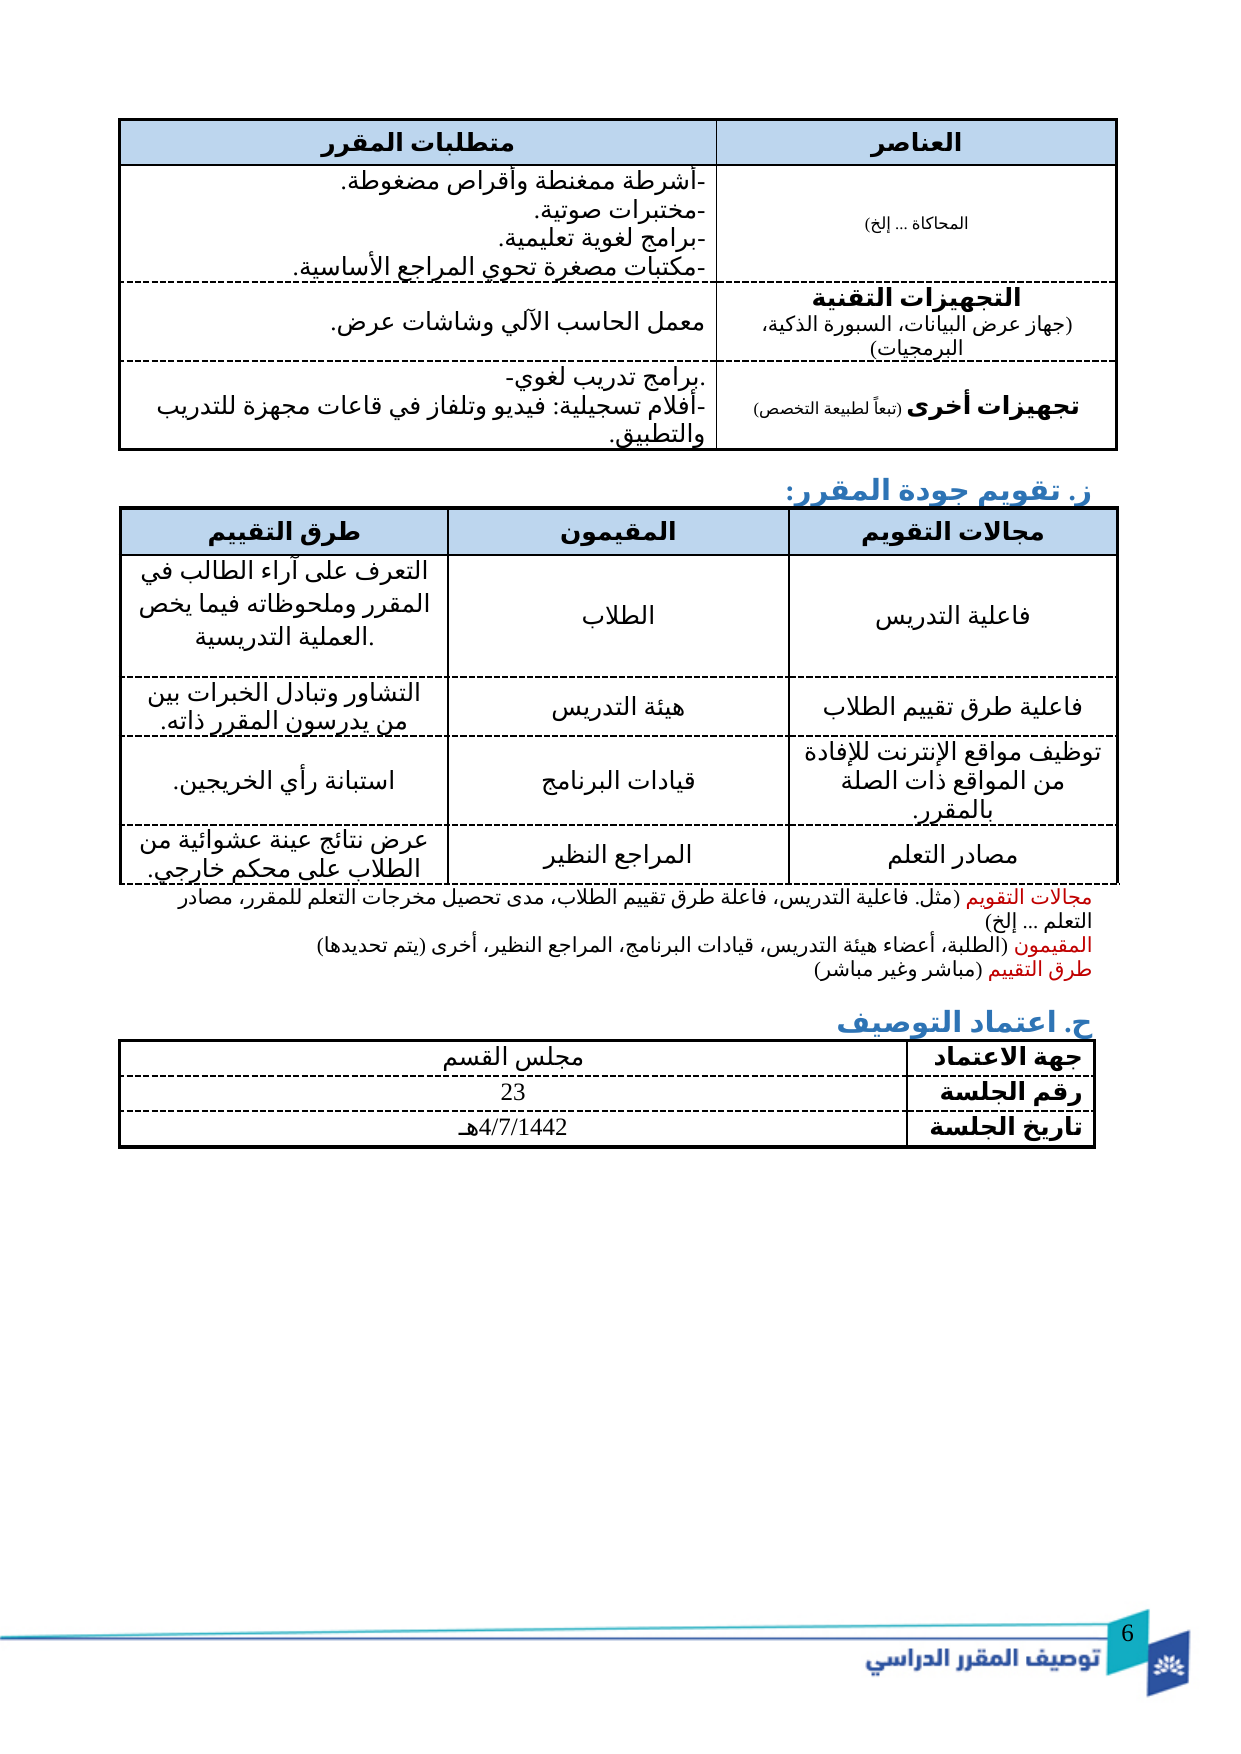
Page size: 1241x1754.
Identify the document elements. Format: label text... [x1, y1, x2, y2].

table_cell -برامج تدريب لغوي. -أفلام تسجيلية: فيديو وتلفاز في قاعات مجهزة للتدريب والتطبيق. [121, 360, 716, 448]
table_cell فاعلية التدريس [790, 556, 1116, 676]
table_cell التعرف على آراء الطالب في المقرر وملحوظاته فيما يخص العملية التدريسية. [122, 556, 447, 676]
table_cell عرض نتائج عينة عشوائية من الطلاب على محكم خارجي. [122, 824, 447, 883]
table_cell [717, 166, 1115, 281]
subtitle ز. تقويم جودة المقرر: [118, 473, 1092, 506]
table_header المقيمون [449, 510, 788, 554]
table_cell 23 [121, 1075, 906, 1110]
table_cell معمل الحاسب الآلي وشاشات عرض. [121, 281, 716, 360]
table_header متطلبات المقرر [121, 121, 716, 164]
text طرق التقييم (مباشر وغير مباشر) [118, 957, 1092, 981]
table_cell تاريخ الجلسة [908, 1110, 1093, 1145]
table_cell استبانة رأي الخريجين. [122, 735, 447, 823]
table_header العناصر [717, 121, 1115, 164]
table_cell هيئة التدريس [449, 676, 788, 735]
table_cell المراجع النظير [449, 824, 788, 883]
table_cell قيادات البرنامج [449, 735, 788, 823]
table_cell تجهيزات أخرى (تبعاً لطبيعة التخصص) [717, 360, 1115, 448]
table_cell التجهيزات التقنية (جهاز عرض البيانات، السبورة الذكية، البرمجيات) [717, 281, 1115, 360]
picture [0, 1589, 1200, 1715]
table_header جهة الاعتماد [908, 1042, 1093, 1074]
text المقيمون (الطلبة، أعضاء هيئة التدريس، قيادات البرنامج، المراجع النظير، أخرى (يتم تحديدها) [118, 933, 1092, 957]
subtitle ح. اعتماد التوصيف [118, 1006, 1092, 1039]
table_cell 4/7/1442هـ [121, 1110, 906, 1145]
table_cell الطلاب [449, 556, 788, 676]
table_cell توظيف مواقع الإنترنت للإفادة من المواقع ذات الصلة بالمقرر. [790, 735, 1116, 823]
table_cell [121, 166, 716, 281]
table_header طرق التقييم [122, 510, 447, 554]
table_cell التشاور وتبادل الخبرات بين من يدرسون المقرر ذاته. [122, 676, 447, 735]
table_cell مصادر التعلم [790, 824, 1116, 883]
table_header مجالات التقويم [790, 510, 1116, 554]
table_cell فاعلية طرق تقييم الطلاب [790, 676, 1116, 735]
text مجالات التقويم (مثل. فاعلية التدريس، فاعلة طرق تقييم الطلاب، مدى تحصيل مخرجات التعلم للمقرر، مصادر التعلم ... إلخ) [118, 885, 1092, 933]
table_header مجلس القسم [121, 1042, 906, 1074]
table_cell رقم الجلسة [908, 1075, 1093, 1110]
